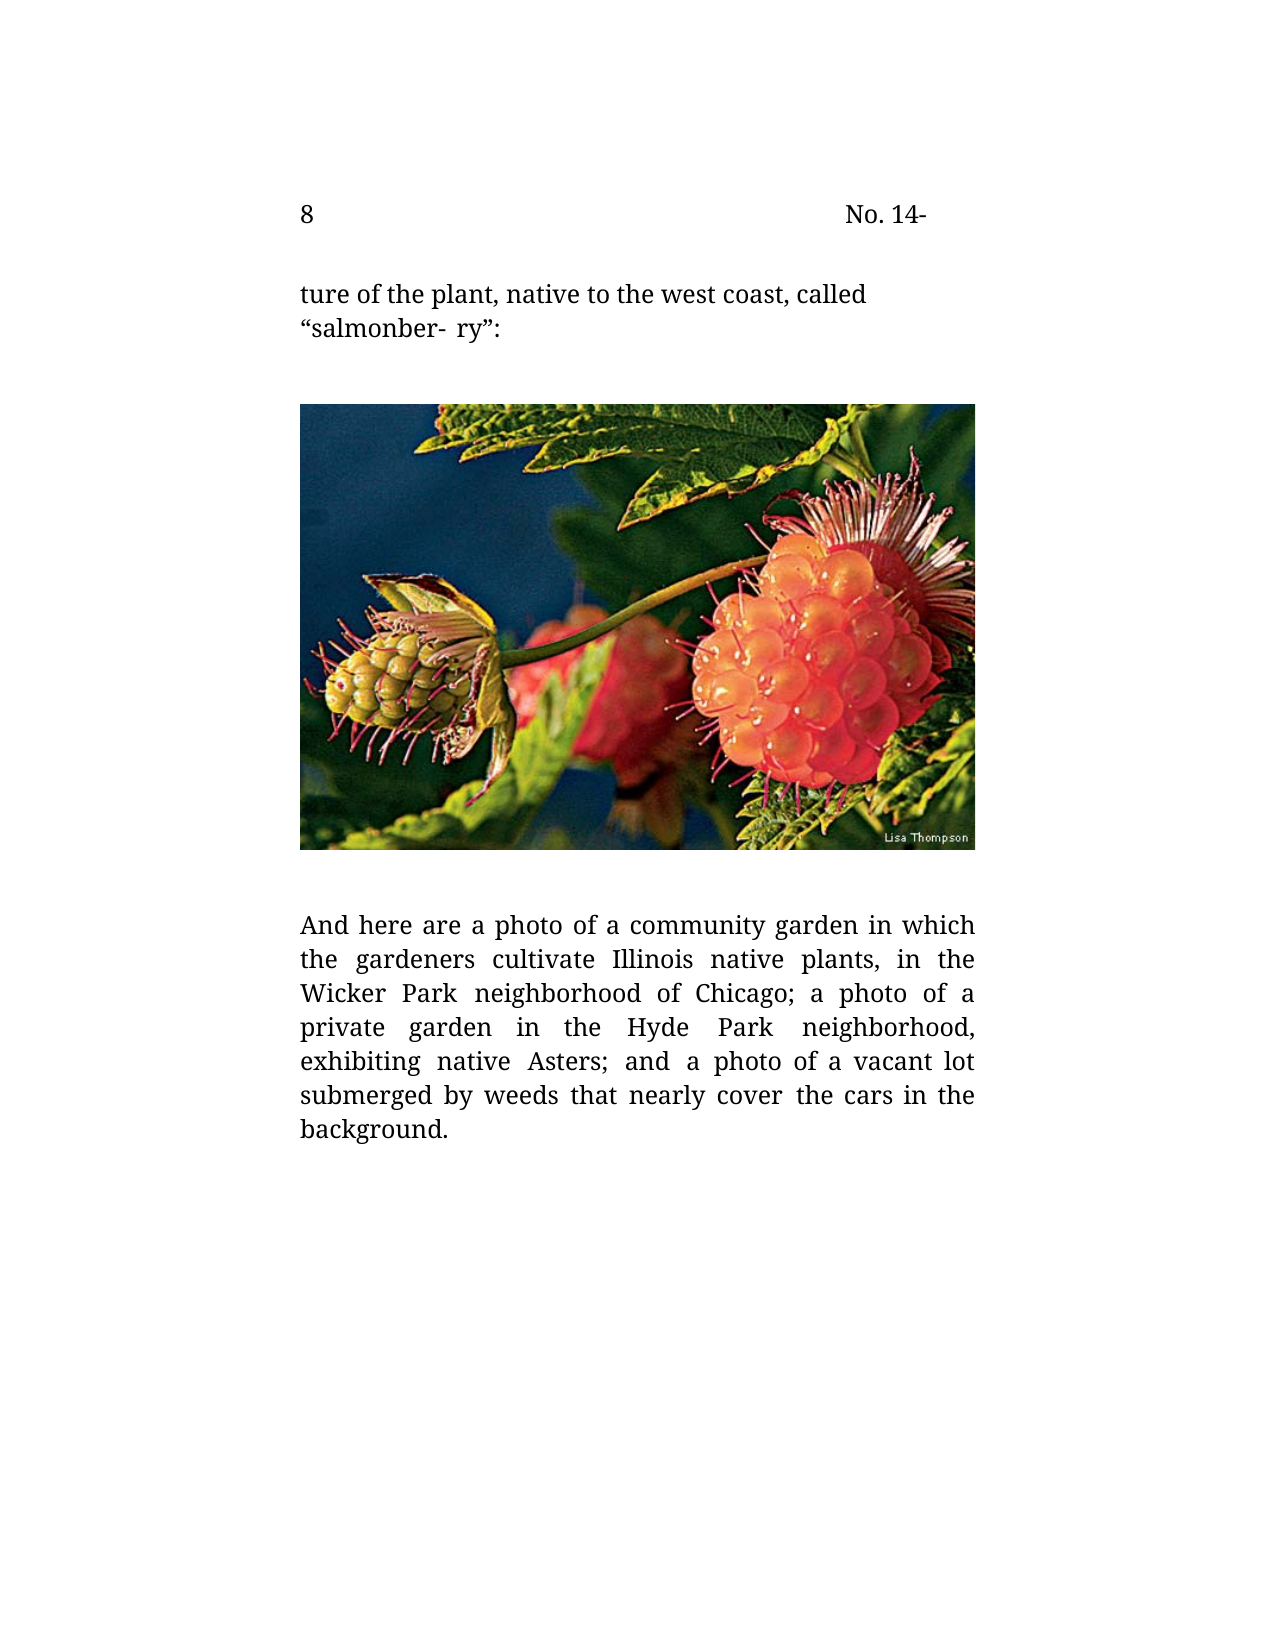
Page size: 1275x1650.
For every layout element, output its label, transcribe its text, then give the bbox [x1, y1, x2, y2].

picture [300, 404, 976, 850]
text And here are a photo of a community garden in which the gardeners cultivate Illinois native plants, in the Wicker Park neighborhood of Chicago; a photo of a private garden in the Hyde Park neighborhood, exhibiting native Asters; and a photo of a vacant lot submerged by weeds that nearly cover the cars in the background. [300, 907, 975, 1146]
text ture of the plant, native to the west coast, called “salmonber‐ ry”: [300, 277, 1002, 345]
